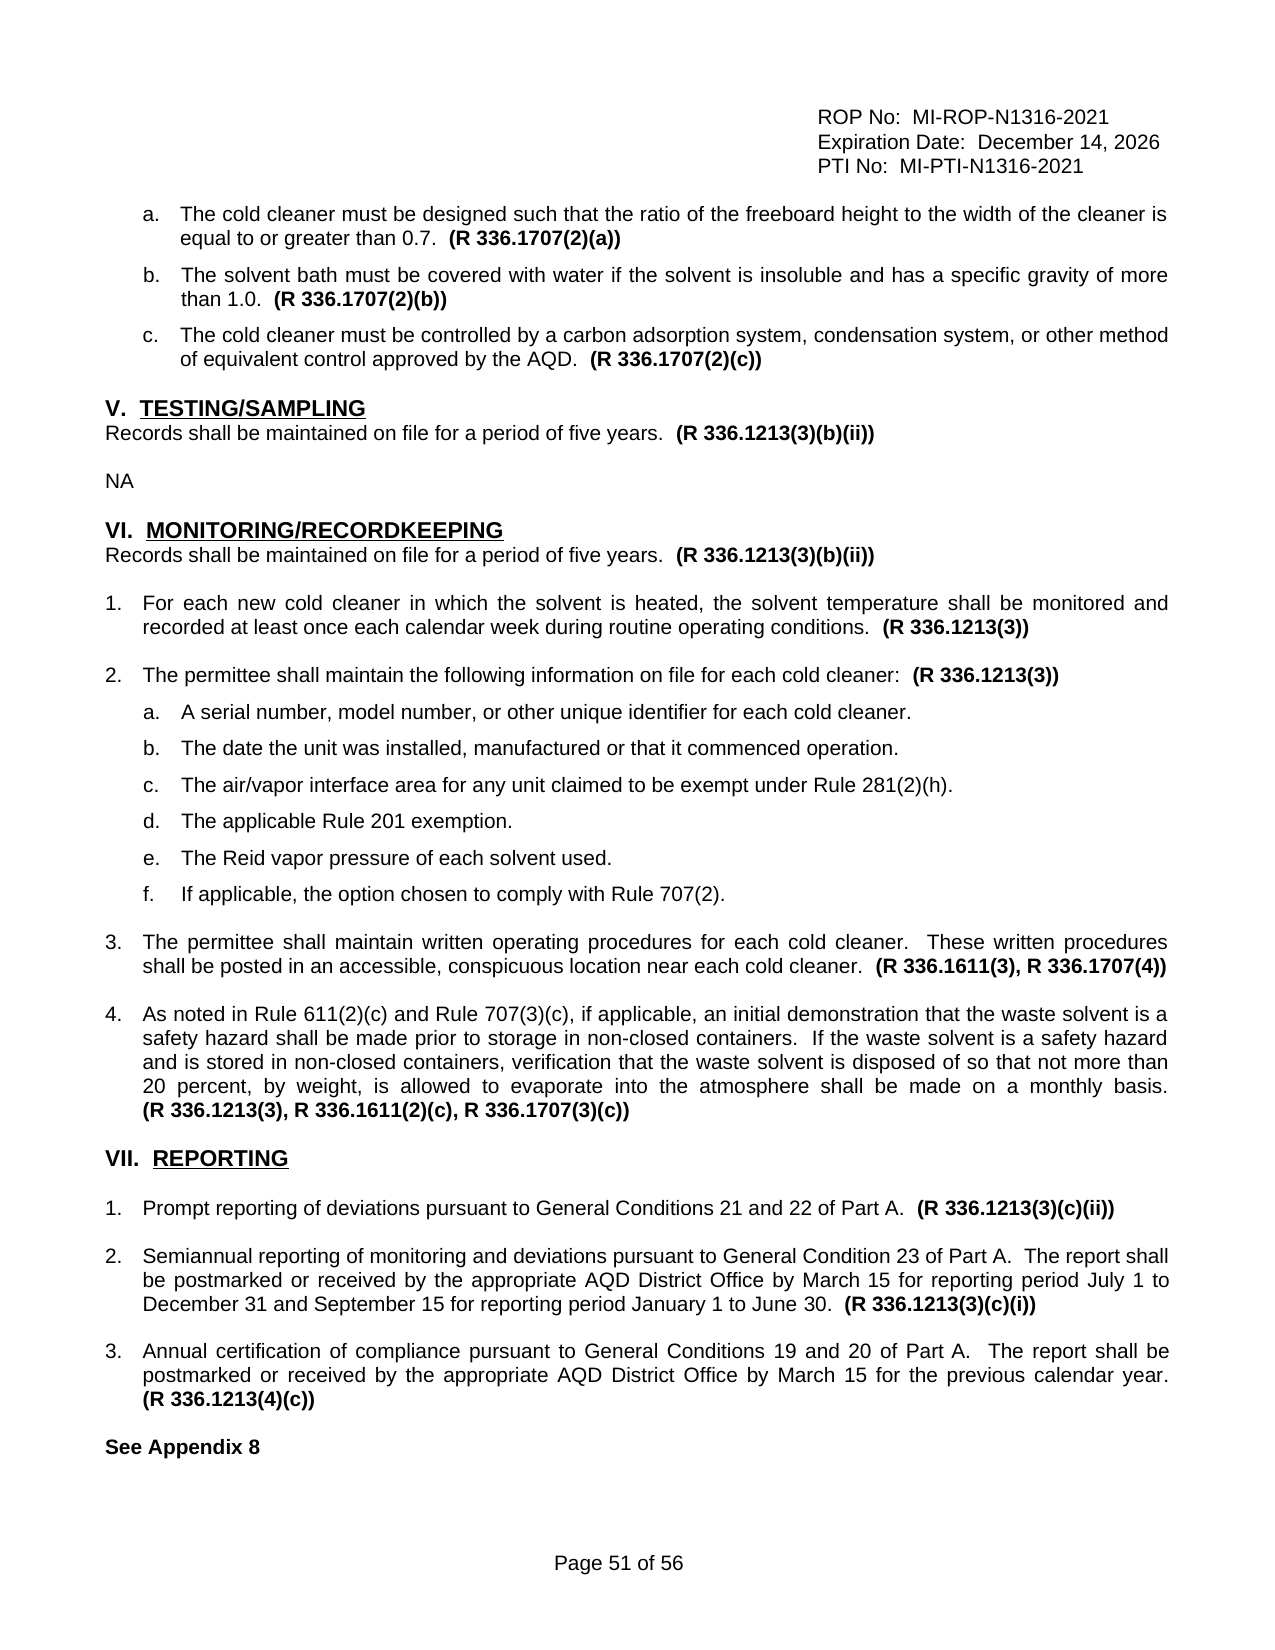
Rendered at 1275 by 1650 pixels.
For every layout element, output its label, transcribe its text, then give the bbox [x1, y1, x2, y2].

text 1. Prompt reporting of deviations pursuant to General Conditions 21 and 22 of Part A. (R 336.1213(3)(c)(ii)) [105, 1196, 1170, 1219]
text 1. For each new cold cleaner in which the solvent is heated, the solvent temperature shall be monitored and recorded at least once each calendar week during routine operating conditions. (R 336.1213(3)) [105, 591, 1170, 639]
text f. If applicable, the option chosen to comply with Rule 707(2). [143, 882, 1170, 906]
text 4. As noted in Rule 611(2)(c) and Rule 707(3)(c), if applicable, an initial demonstration that the waste solvent is a safety hazard shall be made prior to storage in non-closed containers. If the waste solvent is a safety hazard and is stored in non-closed containers, verification that the waste solvent is disposed of so that not more than 20 percent, by weight, is allowed to evaporate into the atmosphere shall be made on a monthly basis. (R 336.1213(3), R 336.1611(2)(c), R 336.1707(3)(c)) [105, 1002, 1170, 1121]
text VI. MONITORING/RECORDKEEPING [105, 517, 1170, 543]
text See Appendix 8 [105, 1435, 1170, 1459]
text 2. The permittee shall maintain the following information on file for each cold cleaner: (R 336.1213(3)) [105, 663, 1170, 687]
text c. The air/vapor interface area for any unit claimed to be exempt under Rule 281(2)(h). [143, 772, 1170, 796]
text d. The applicable Rule 201 exemption. [143, 809, 1170, 833]
text Records shall be maintained on file for a period of five years. (R 336.1213(3)(b)(ii)) [105, 543, 1170, 567]
text b. The date the unit was installed, manufactured or that it commenced operation. [143, 736, 1170, 760]
text e. The Reid vapor pressure of each solvent used. [143, 845, 1170, 869]
text VII. REPORTING [105, 1145, 1170, 1172]
text NA [105, 469, 1170, 493]
text 3. The permittee shall maintain written operating procedures for each cold cleaner. These written procedures shall be posted in an accessible, conspicuous location near each cold cleaner. (R 336.1611(3), R 336.1707(4)) [105, 930, 1170, 978]
text a. The cold cleaner must be designed such that the ratio of the freeboard height to the width of the cleaner is equal to or greater than 0.7. (R 336.1707(2)(a)) [142, 202, 1170, 250]
text V. TESTING/SAMPLING [105, 395, 1170, 421]
text b. The solvent bath must be covered with water if the solvent is insoluble and has a specific gravity of more than 1.0. (R 336.1707(2)(b)) [143, 262, 1170, 310]
text a. A serial number, model number, or other unique identifier for each cold cleaner. [143, 699, 1170, 723]
text 2. Semiannual reporting of monitoring and deviations pursuant to General Condition 23 of Part A. The report shall be postmarked or received by the appropriate AQD District Office by March 15 for reporting period July 1 to December 31 and September 15 for reporting period January 1 to June 30. (R 336.1213(3)(c)(i)) [105, 1243, 1170, 1315]
text c. The cold cleaner must be controlled by a carbon adsorption system, condensation system, or other method of equivalent control approved by the AQD. (R 336.1707(2)(c)) [142, 323, 1170, 371]
text Records shall be maintained on file for a period of five years. (R 336.1213(3)(b)(ii)) [105, 421, 1170, 445]
text 3. Annual certification of compliance pursuant to General Conditions 19 and 20 of Part A. The report shall be postmarked or received by the appropriate AQD District Office by March 15 for the previous calendar year. (R 336.1213(4)(c)) [105, 1339, 1170, 1411]
